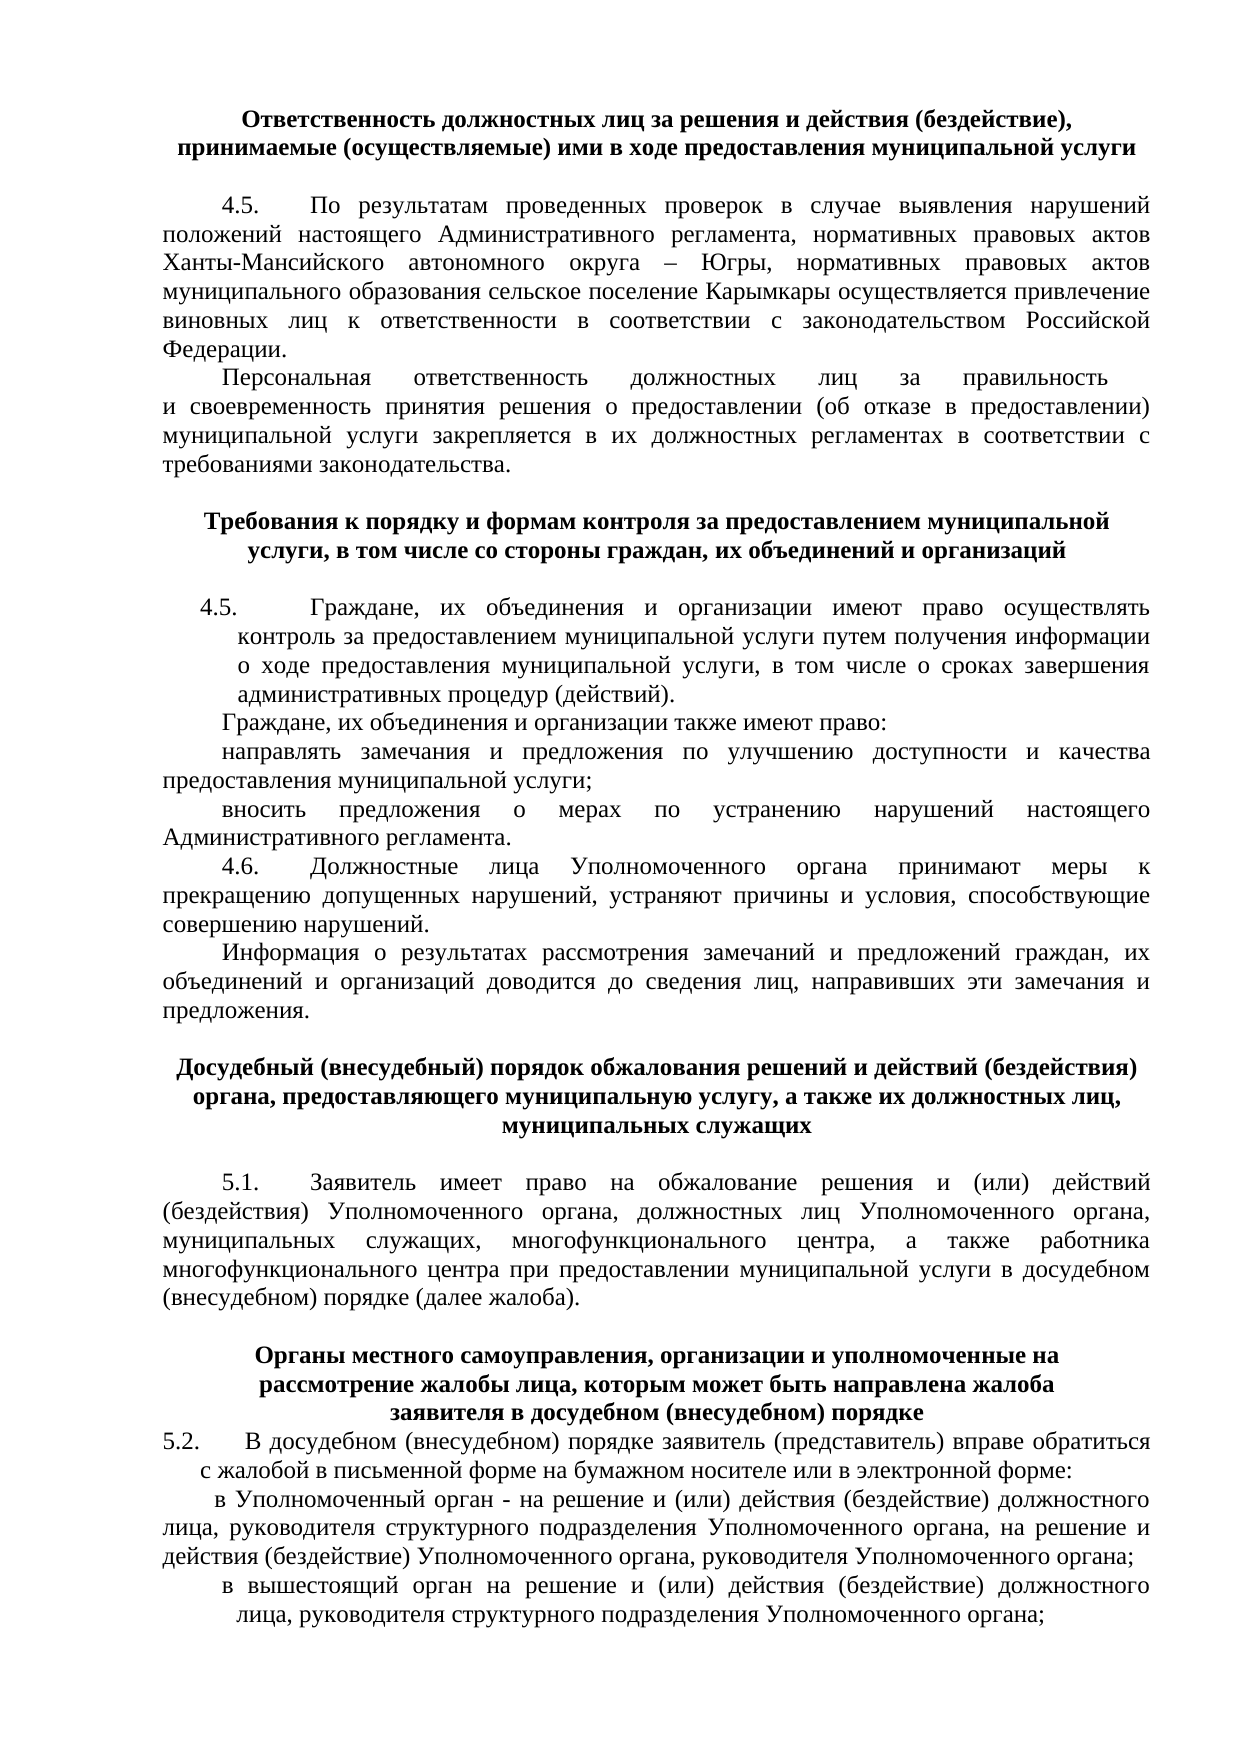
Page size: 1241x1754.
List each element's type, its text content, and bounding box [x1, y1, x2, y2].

text Ответственность должностных лиц за решения и действия (бездействие), принимаемые (осуществляемые) ими в ходе предоставления муниципальной услуги [162, 104, 1151, 161]
list Заявитель имеет право на обжалование решения и (или) действий (бездействия) Уполномоченного органа, должностных лиц Уполномоченного органа, муниципальных служащих, многофункционального центра, а также работника многофункционального центра при предоставлении муниципальной услуги в досудебном (внесудебном) порядке (далее жалоба). [162, 1167, 1151, 1311]
list По результатам проведенных проверок в случае выявления нарушений положений настоящего Административного регламента, нормативных правовых актов Ханты-Мансийского автономного округа – Югры, нормативных правовых актов муниципального образования сельское поселение Карымкары осуществляется привлечение виновных лиц к ответственности в соответствии с законодательством Российской Федерации. [162, 190, 1151, 362]
text направлять замечания и предложения по улучшению доступности и качества предоставления муниципальной услуги; [162, 736, 1151, 794]
text Персональная ответственность должностных лиц за правильность и своевременность принятия решения о предоставлении (об отказе в предоставлении) муниципальной услуги закрепляется в их должностных регламентах в соответствии с требованиями законодательства. [162, 362, 1151, 477]
text Граждане, их объединения и организации также имеют право: [162, 707, 1151, 736]
list Должностные лица Уполномоченного органа принимают меры к прекращению допущенных нарушений, устраняют причины и условия, способствующие совершению нарушений. [162, 851, 1151, 937]
list Граждане, их объединения и организации имеют право осуществлять контроль за предоставлением муниципальной услуги путем получения информации о ходе предоставления муниципальной услуги, в том числе о сроках завершения административных процедур (действий). [200, 592, 1151, 707]
text Требования к порядку и формам контроля за предоставлением муниципальной услуги, в том числе со стороны граждан, их объединений и организаций [162, 506, 1151, 564]
text Информация о результатах рассмотрения замечаний и предложений граждан, их объединений и организаций доводится до сведения лиц, направивших эти замечания и предложения. [162, 937, 1151, 1024]
text в вышестоящий орган на решение и (или) действия (бездействие) должностного лица, руководителя структурного подразделения Уполномоченного органа; [162, 1570, 1151, 1627]
text вносить предложения о мерах по устранению нарушений настоящего Административного регламента. [162, 794, 1151, 851]
text Органы местного самоуправления, организации и уполномоченные на рассмотрение жалобы лица, которым может быть направлена жалоба заявителя в досудебном (внесудебном) порядке [162, 1340, 1151, 1426]
text Досудебный (внесудебный) порядок обжалования решений и действий (бездействия) органа, предоставляющего муниципальную услугу, а также их должностных лиц, муниципальных служащих [162, 1052, 1151, 1139]
list В досудебном (внесудебном) порядке заявитель (представитель) вправе обратиться с жалобой в письменной форме на бумажном носителе или в электронной форме: [162, 1426, 1151, 1484]
text в Уполномоченный орган - на решение и (или) действия (бездействие) должностного лица, руководителя структурного подразделения Уполномоченного органа, на решение и действия (бездействие) Уполномоченного органа, руководителя Уполномоченного органа; [162, 1484, 1151, 1570]
